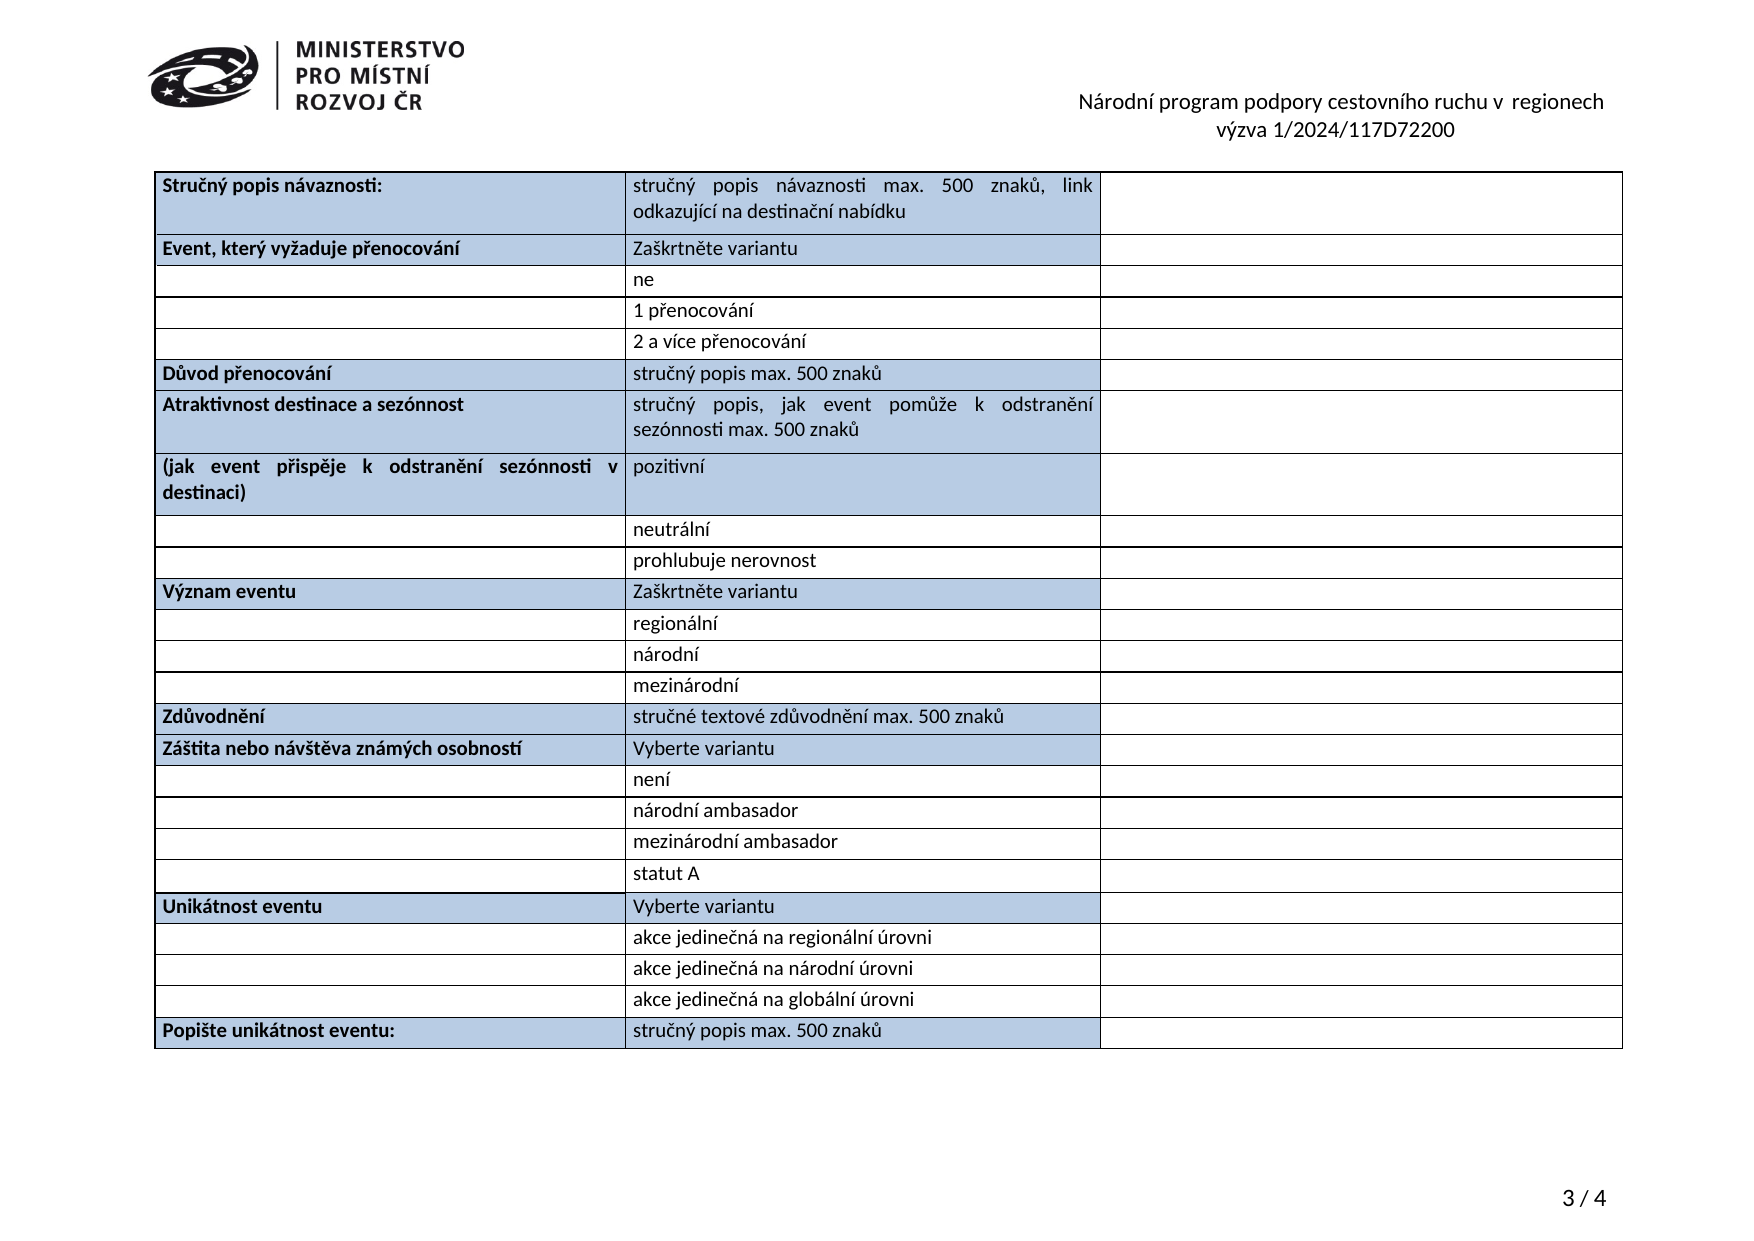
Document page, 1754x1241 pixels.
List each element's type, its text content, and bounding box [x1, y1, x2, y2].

table_cell stručné textové zdůvodnění max. 500 znaků [626, 704, 1100, 734]
table_cell regionální [626, 610, 1100, 640]
table_cell Stručný popis návaznosti: [156, 173, 625, 234]
table_cell [1101, 454, 1622, 515]
table_cell není [626, 766, 1100, 796]
table_cell [1101, 955, 1622, 985]
table_cell (jak event přispěje k odstranění sezónnosti v destinaci) [156, 454, 625, 515]
table_cell prohlubuje nerovnost [626, 548, 1100, 578]
table_cell Event, který vyžaduje přenocování [156, 235, 625, 265]
table_cell [1101, 766, 1622, 796]
table_cell [1101, 924, 1622, 954]
table_cell národní [626, 641, 1100, 671]
table_cell Důvod přenocování [156, 360, 625, 390]
table_cell [1101, 391, 1622, 453]
table_cell [156, 924, 625, 954]
table_cell Vyberte variantu [626, 893, 1100, 923]
table_cell stručný popis, jak event pomůže k odstranění sezónnosti max. 500 znaků [626, 391, 1100, 453]
table_cell [156, 329, 625, 359]
table_cell [156, 673, 625, 703]
table_cell stručný popis max. 500 znaků [626, 1018, 1100, 1048]
table_cell [156, 641, 625, 671]
table_cell [156, 986, 625, 1017]
table_cell [1101, 548, 1622, 578]
table_cell [156, 266, 625, 296]
table_cell [1101, 235, 1622, 265]
table_cell Atraktivnost destinace a sezónnost [156, 391, 625, 453]
table_cell [156, 298, 625, 328]
picture [147, 41, 464, 110]
table_cell [1101, 641, 1622, 671]
table_cell neutrální [626, 516, 1100, 546]
table_cell [1101, 893, 1622, 923]
table_cell [1101, 986, 1622, 1017]
table_cell [1101, 360, 1622, 390]
table_cell 2 a více přenocování [626, 329, 1100, 359]
table_cell [1101, 860, 1622, 892]
table_cell [1101, 704, 1622, 734]
table_cell [156, 829, 625, 859]
table_cell akce jedinečná na národní úrovni [626, 955, 1100, 985]
table_cell 1 přenocování [626, 298, 1100, 328]
table_cell [1101, 266, 1622, 296]
table_cell [156, 860, 625, 892]
table_cell Unikátnost eventu [156, 894, 625, 923]
table_cell [1101, 298, 1622, 328]
table_cell Zdůvodnění [156, 704, 625, 734]
table_cell [156, 548, 625, 578]
table_cell Popište unikátnost eventu: [156, 1018, 625, 1048]
table_cell [1101, 329, 1622, 359]
table_cell [1101, 1018, 1622, 1048]
table_cell [1101, 673, 1622, 703]
table_cell [156, 798, 625, 828]
table_cell stručný popis max. 500 znaků [626, 360, 1100, 390]
table_cell [1101, 516, 1622, 546]
table_cell Význam eventu [156, 579, 625, 609]
table_cell [1101, 829, 1622, 859]
table_cell pozitivní [626, 454, 1100, 515]
table_cell akce jedinečná na globální úrovni [626, 986, 1100, 1017]
table_cell [1101, 798, 1622, 828]
table_cell [1101, 610, 1622, 640]
table_cell mezinárodní [626, 673, 1100, 703]
table_cell [1101, 173, 1622, 234]
table_cell akce jedinečná na regionální úrovni [626, 924, 1100, 954]
table_cell [156, 766, 625, 796]
table_cell mezinárodní ambasador [626, 829, 1100, 859]
table_cell národní ambasador [626, 798, 1100, 828]
table_cell [1101, 579, 1622, 609]
table_cell [1101, 735, 1622, 765]
table_cell Zaškrtněte variantu [626, 235, 1100, 265]
table_cell Zaškrtněte variantu [626, 579, 1100, 609]
table_cell [156, 955, 625, 985]
table_cell [156, 610, 625, 640]
table_cell statut A [626, 860, 1100, 892]
table_cell Záštita nebo návštěva známých osobností [156, 735, 625, 765]
table_cell ne [626, 266, 1100, 296]
table_cell Vyberte variantu [626, 735, 1100, 765]
table_cell [156, 516, 625, 546]
table_cell stručný popis návaznosti max. 500 znaků, link odkazující na destinační nabídku [626, 173, 1100, 234]
